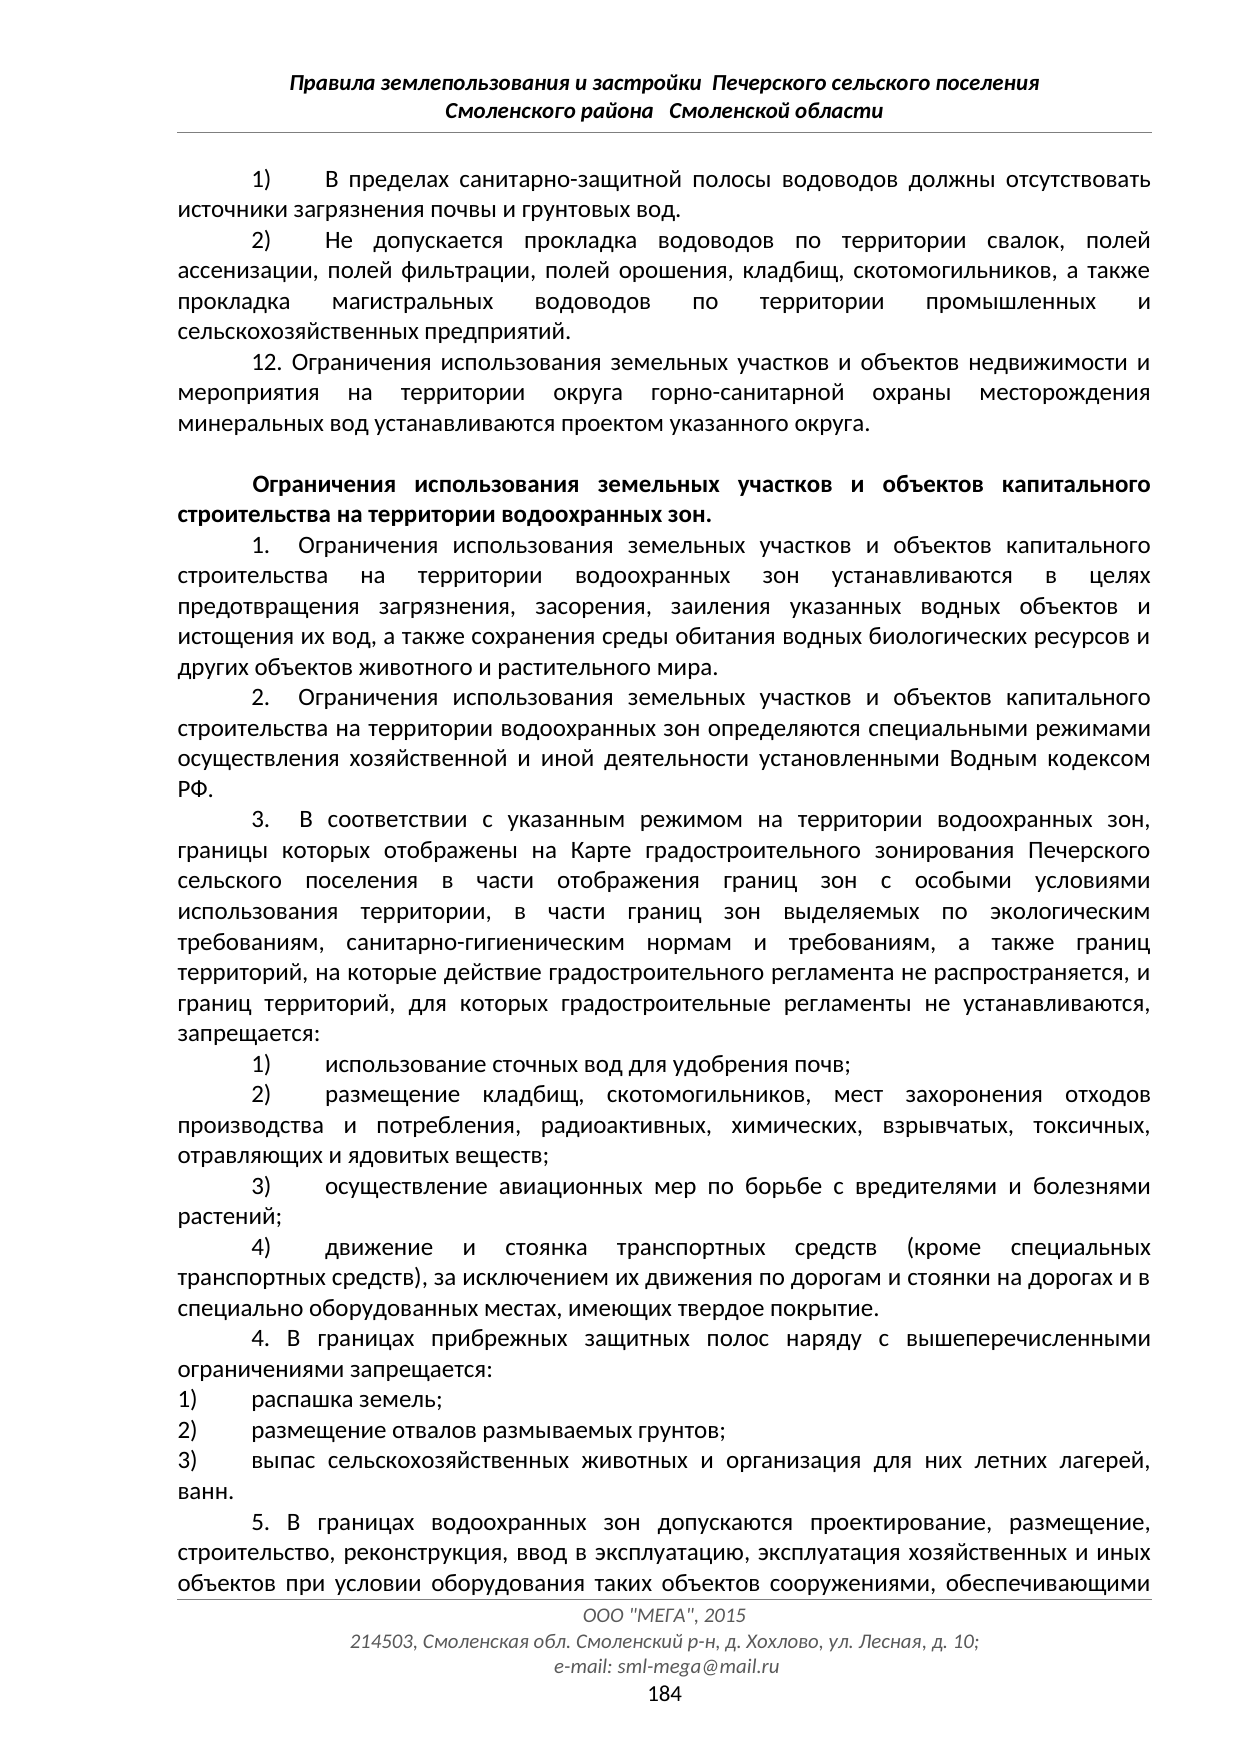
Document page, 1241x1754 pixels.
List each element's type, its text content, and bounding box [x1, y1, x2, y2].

text 4. В границах прибрежных защитных полос наряду с вышеперечисленными ограничениями запрещается: [177, 1322, 1152, 1383]
text 2) размещение кладбищ, скотомогильников, мест захоронения отходов производства и потребления, радиоактивных, химических, взрывчатых, токсичных, отравляющих и ядовитых веществ; [177, 1078, 1152, 1170]
text 2. Ограничения использования земельных участков и объектов капитального строительства на территории водоохранных зон определяются специальными режимами осуществления хозяйственной и иной деятельности установленными Водным кодексом РФ. [177, 682, 1152, 804]
text 4) движение и стоянка транспортных средств (кроме специальных транспортных средств), за исключением их движения по дорогам и стоянки на дорогах и в специально оборудованных местах, имеющих твердое покрытие. [177, 1231, 1152, 1322]
text 2) размещение отвалов размываемых грунтов; [177, 1414, 1152, 1444]
text 3) выпас сельскохозяйственных животных и организация для них летних лагерей, ванн. [177, 1444, 1152, 1506]
text 1) В пределах санитарно-защитной полосы водоводов должны отсутствовать источники загрязнения почвы и грунтовых вод. [177, 163, 1152, 224]
text 2) Не допускается прокладка водоводов по территории свалок, полей ассенизации, полей фильтрации, полей орошения, кладбищ, скотомогильников, а также прокладка магистральных водоводов по территории промышленных и сельскохозяйственных предприятий. [177, 224, 1152, 346]
text 1) использование сточных вод для удобрения почв; [177, 1048, 1152, 1078]
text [177, 1506, 1152, 1597]
text 1) распашка земель; [177, 1383, 1152, 1414]
text 12. Ограничения использования земельных участков и объектов недвижимости и мероприятия на территории округа горно-санитарной охраны месторождения минеральных вод устанавливаются проектом указанного округа. [177, 346, 1152, 437]
text 1. Ограничения использования земельных участков и объектов капитального строительства на территории водоохранных зон устанавливаются в целях предотвращения загрязнения, засорения, заиления указанных водных объектов и истощения их вод, а также сохранения среды обитания водных биологических ресурсов и других объектов животного и растительного мира. [177, 529, 1152, 682]
text Ограничения использования земельных участков и объектов капитального строительства на территории водоохранных зон. [177, 468, 1152, 529]
text 3. В соответствии с указанным режимом на территории водоохранных зон, границы которых отображены на Карте градостроительного зонирования Печерского сельского поселения в части отображения границ зон с особыми условиями использования территории, в части границ зон выделяемых по экологическим требованиям, санитарно-гигиеническим нормам и требованиям, а также границ территорий, на которые действие градостроительного регламента не распространяется, и границ территорий, для которых градостроительные регламенты не устанавливаются, запрещается: [177, 804, 1152, 1048]
text 3) осуществление авиационных мер по борьбе с вредителями и болезнями растений; [177, 1170, 1152, 1231]
